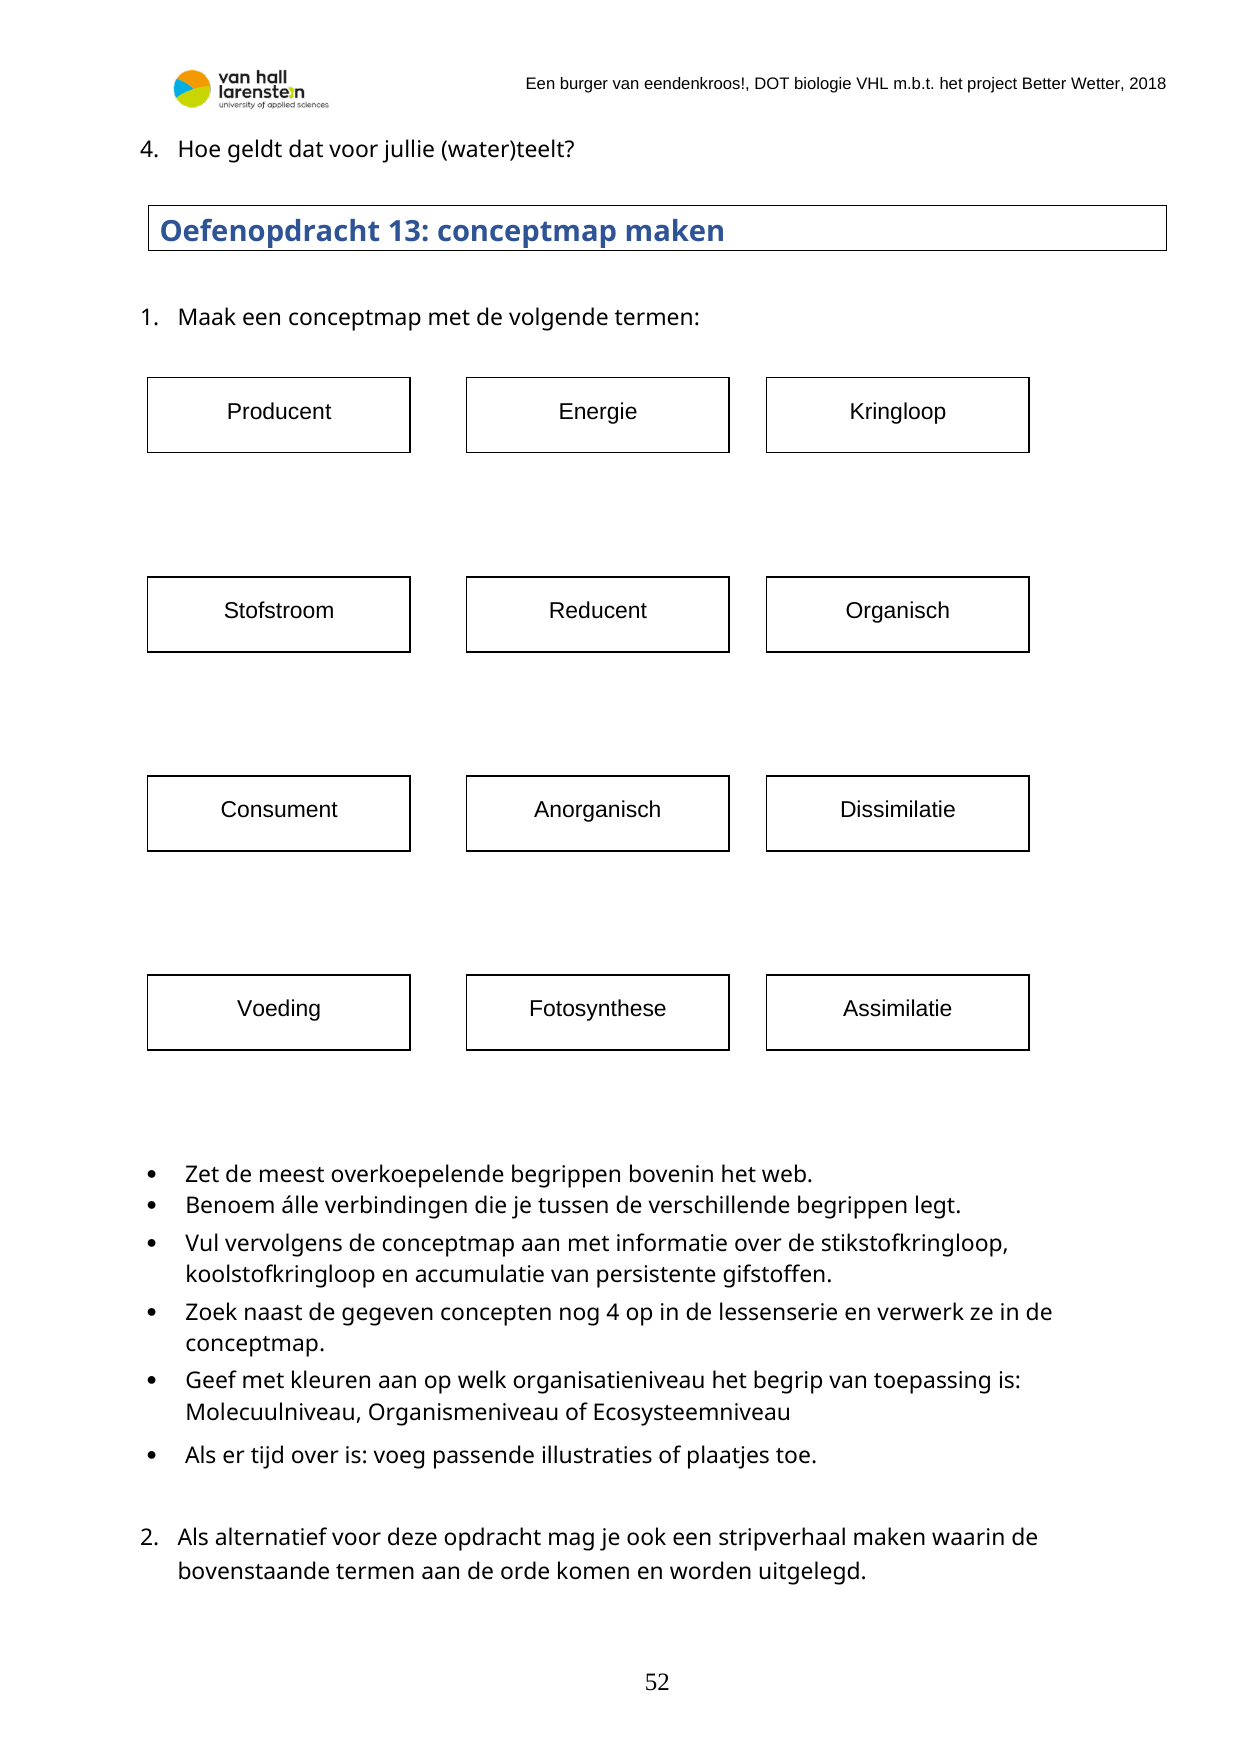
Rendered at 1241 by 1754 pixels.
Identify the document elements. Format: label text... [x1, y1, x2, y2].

list Als alternatief voor deze opdracht mag je ook een stripverhaal maken waarin de bovenstaande termen aan de orde komen en worden uitgelegd. [140, 1521, 1167, 1586]
list Geef met kleuren aan op welk organisatieniveau het begrip van toepassing is: Molecuulniveau, Organismeniveau of Ecosysteemniveau [148, 1364, 1167, 1427]
list Hoe geldt dat voor jullie (water)teelt? [140, 133, 1167, 192]
list Benoem álle verbindingen die je tussen de verschillende begrippen legt. [148, 1189, 1167, 1221]
picture [156, 52, 346, 125]
table_header Oefenopdracht 13: conceptmap maken [149, 206, 1166, 249]
list Vul vervolgens de conceptmap aan met informatie over de stikstofkringloop, koolstofkringloop en accumulatie van persistente gifstoffen. [148, 1227, 1167, 1289]
list Zoek naast de gegeven concepten nog 4 op in de lessenserie en verwerk ze in de conceptmap. [148, 1296, 1167, 1358]
list Zet de meest overkoepelende begrippen bovenin het web. [148, 1158, 1167, 1189]
list Als er tijd over is: voeg passende illustraties of plaatjes toe. [148, 1439, 1167, 1471]
list Maak een conceptmap met de volgende termen: [140, 301, 1167, 332]
